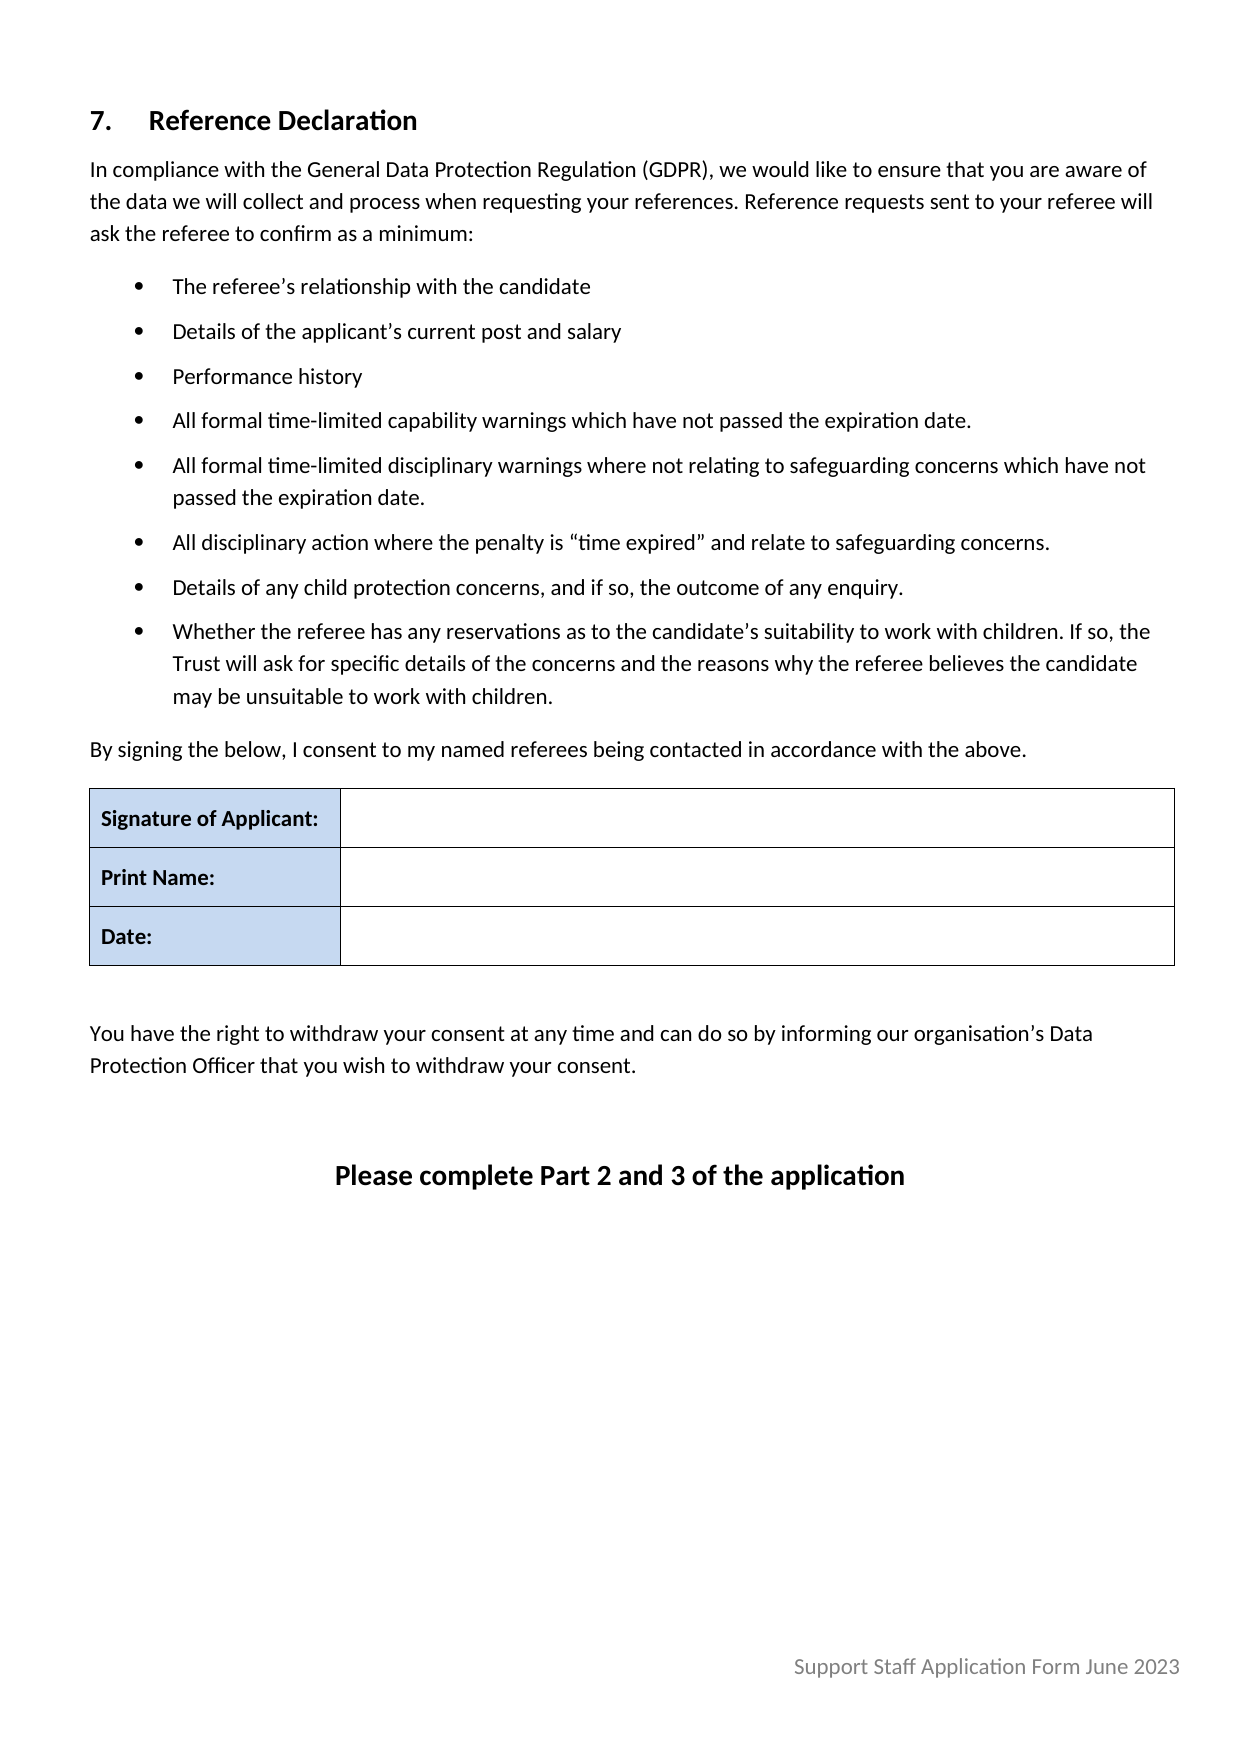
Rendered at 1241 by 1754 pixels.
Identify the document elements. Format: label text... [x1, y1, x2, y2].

list Details of the applicant’s current post and salary [135, 317, 1180, 345]
list All disciplinary action where the penalty is “time expired” and relate to safeguarding concerns. [135, 528, 1180, 556]
list All formal time-limited disciplinary warnings where not relating to safeguarding concerns which have not passed the expiration date. [135, 451, 1180, 511]
table_cell Date: [90, 907, 340, 965]
text Please complete Part 2 and 3 of the application [60, 1157, 1180, 1193]
table_cell [341, 848, 1174, 906]
table_header [341, 789, 1174, 847]
list All formal time-limited capability warnings which have not passed the expiration date. [135, 406, 1180, 434]
table_header Signature of Applicant: [90, 789, 340, 847]
text By signing the below, I consent to my named referees being contacted in accordance with the above. [89, 735, 1180, 763]
list Performance history [135, 362, 1180, 390]
list Details of any child protection concerns, and if so, the outcome of any enquiry. [135, 573, 1180, 601]
list The referee’s relationship with the candidate [135, 272, 1180, 300]
text You have the right to withdraw your consent at any time and can do so by informing our organisation’s Data Protection Officer that you wish to withdraw your consent. [89, 1019, 1180, 1079]
table_cell Print Name: [90, 848, 340, 906]
list Whether the referee has any reservations as to the candidate’s suitability to work with children. If so, the Trust will ask for specific details of the concerns and the reasons why the referee believes the candidate may be unsuitable to work with children. [135, 617, 1180, 710]
text In compliance with the General Data Protection Regulation (GDPR), we would like to ensure that you are aware of the data we will collect and process when requesting your references. Reference requests sent to your referee will ask the referee to confirm as a minimum: [89, 155, 1180, 247]
table_cell [341, 907, 1174, 965]
text Reference Declaration [89, 102, 1180, 137]
